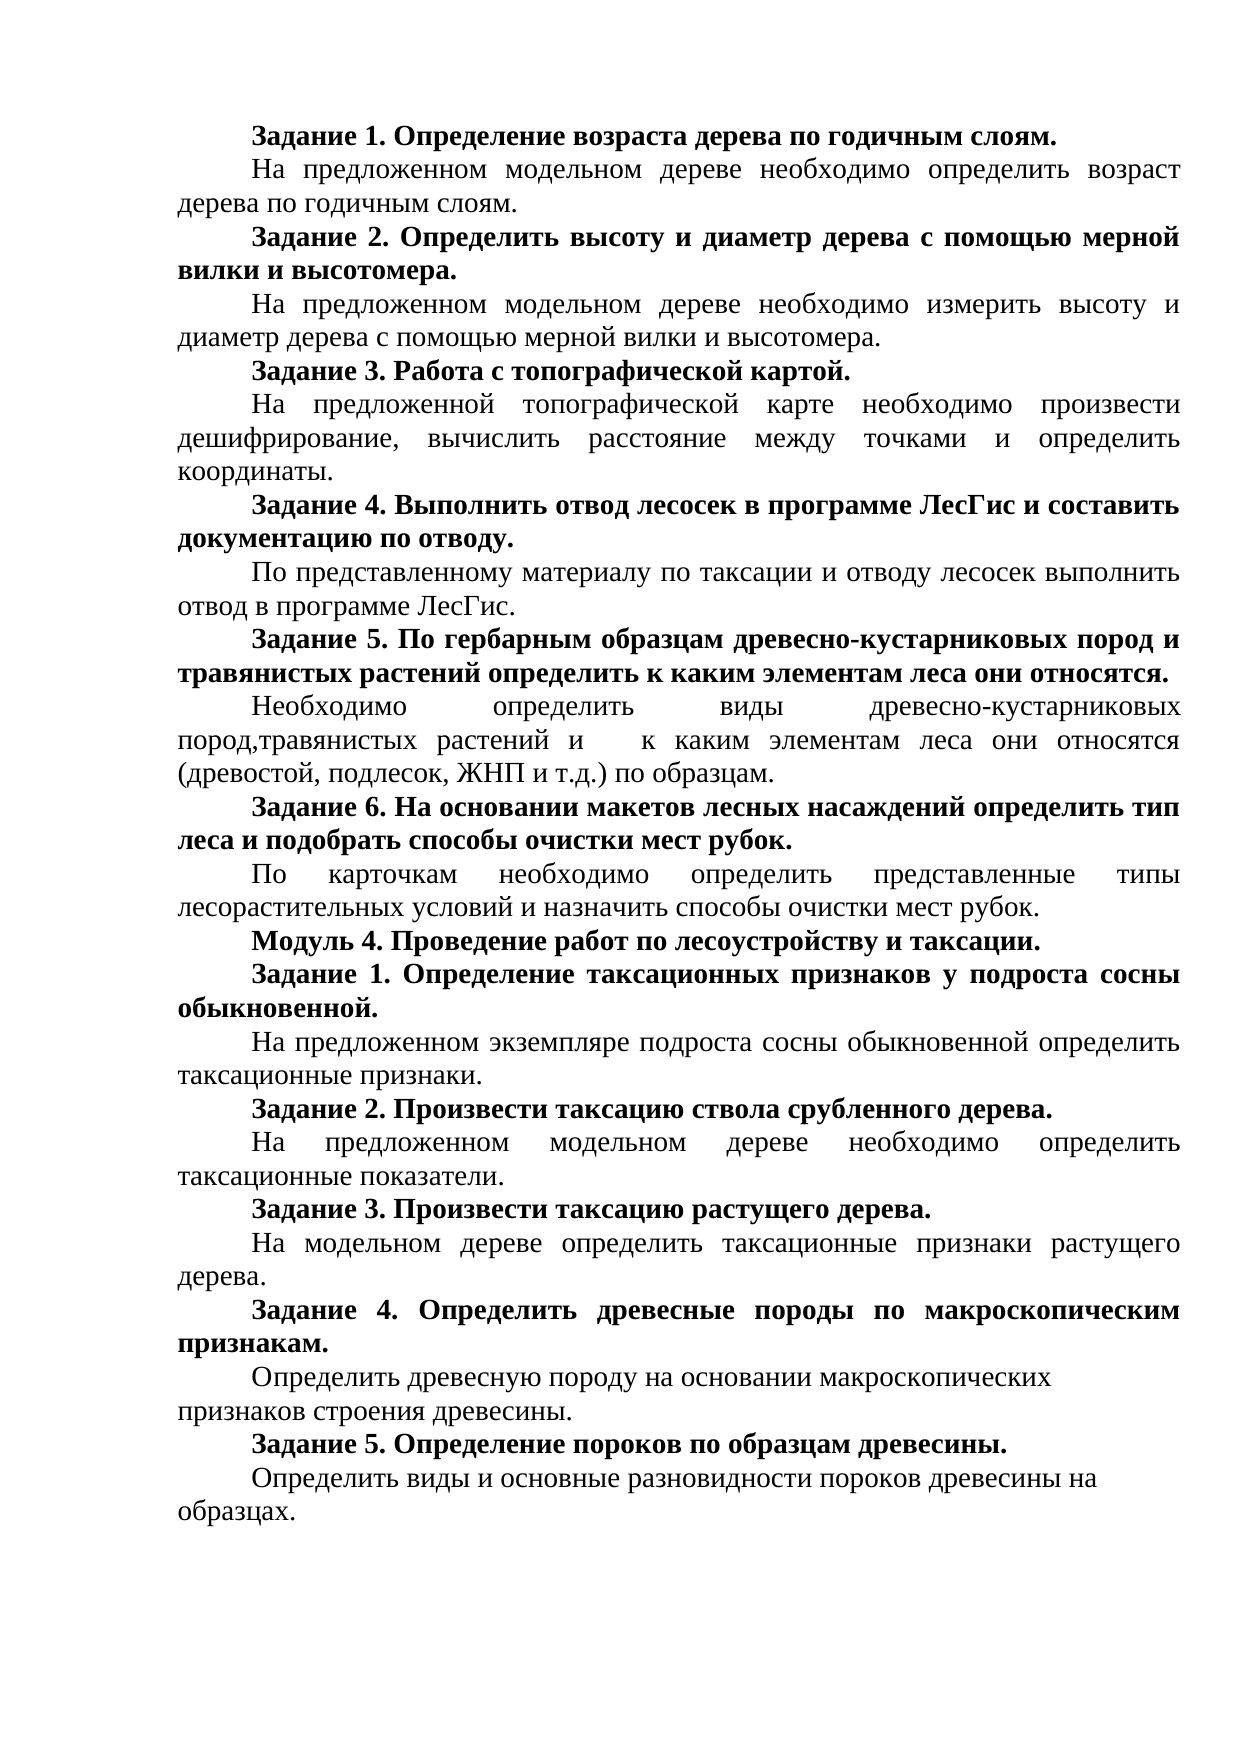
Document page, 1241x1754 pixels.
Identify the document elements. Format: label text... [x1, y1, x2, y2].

text Задание 1. Определение возраста дерева по годичным слоям. [177, 118, 1181, 152]
text На предложенном модельном дереве необходимо определить таксационные показатели. [177, 1124, 1181, 1191]
text На модельном дереве определить таксационные признаки растущего дерева. [177, 1225, 1181, 1292]
text На предложенном модельном дереве необходимо измерить высоту и диаметр дерева с помощью мерной вилки и высотомера. [177, 286, 1181, 353]
text По карточкам необходимо определить представленные типы лесорастительных условий и назначить способы очистки мест рубок. [177, 856, 1181, 923]
text Модуль 4. Проведение работ по лесоустройству и таксации. [177, 923, 1181, 957]
text Определить древесную породу на основании макроскопических признаков строения древесины. [177, 1359, 1181, 1426]
text Задание 1. Определение таксационных признаков у подроста сосны обыкновенной. [177, 957, 1181, 1024]
text На предложенной топографической карте необходимо произвести дешифрирование, вычислить расстояние между точками и определить координаты. [177, 386, 1181, 487]
text На предложенном экземпляре подроста сосны обыкновенной определить таксационные признаки. [177, 1024, 1181, 1091]
text Задание 5. По гербарным образцам древесно-кустарниковых пород и травянистых растений определить к каким элементам леса они относятся. [177, 621, 1181, 688]
text Задание 4. Выполнить отвод лесосек в программе ЛесГис и составить документацию по отводу. [177, 487, 1181, 554]
text Необходимо определить виды древесно-кустарниковых пород,травянистых растений и к каким элементам леса они относятся (древостой, подлесок, ЖНП и т.д.) по образцам. [177, 688, 1181, 789]
text Задание 5. Определение пороков по образцам древесины. [177, 1426, 1181, 1460]
text По представленному материалу по таксации и отводу лесосек выполнить отвод в программе ЛесГис. [177, 554, 1181, 621]
text Определить виды и основные разновидности пороков древесины на образцах. [177, 1460, 1181, 1527]
text Задание 6. На основании макетов лесных насаждений определить тип леса и подобрать способы очистки мест рубок. [177, 789, 1181, 856]
text Задание 3. Произвести таксацию растущего дерева. [177, 1191, 1181, 1225]
text На предложенном модельном дереве необходимо определить возраст дерева по годичным слоям. [177, 152, 1181, 219]
text Задание 3. Работа с топографической картой. [177, 353, 1181, 386]
text Задание 2. Произвести таксацию ствола срубленного дерева. [177, 1091, 1181, 1124]
text Задание 4. Определить древесные породы по макроскопическим признакам. [177, 1292, 1181, 1359]
text Задание 2. Определить высоту и диаметр дерева с помощью мерной вилки и высотомера. [177, 219, 1181, 286]
